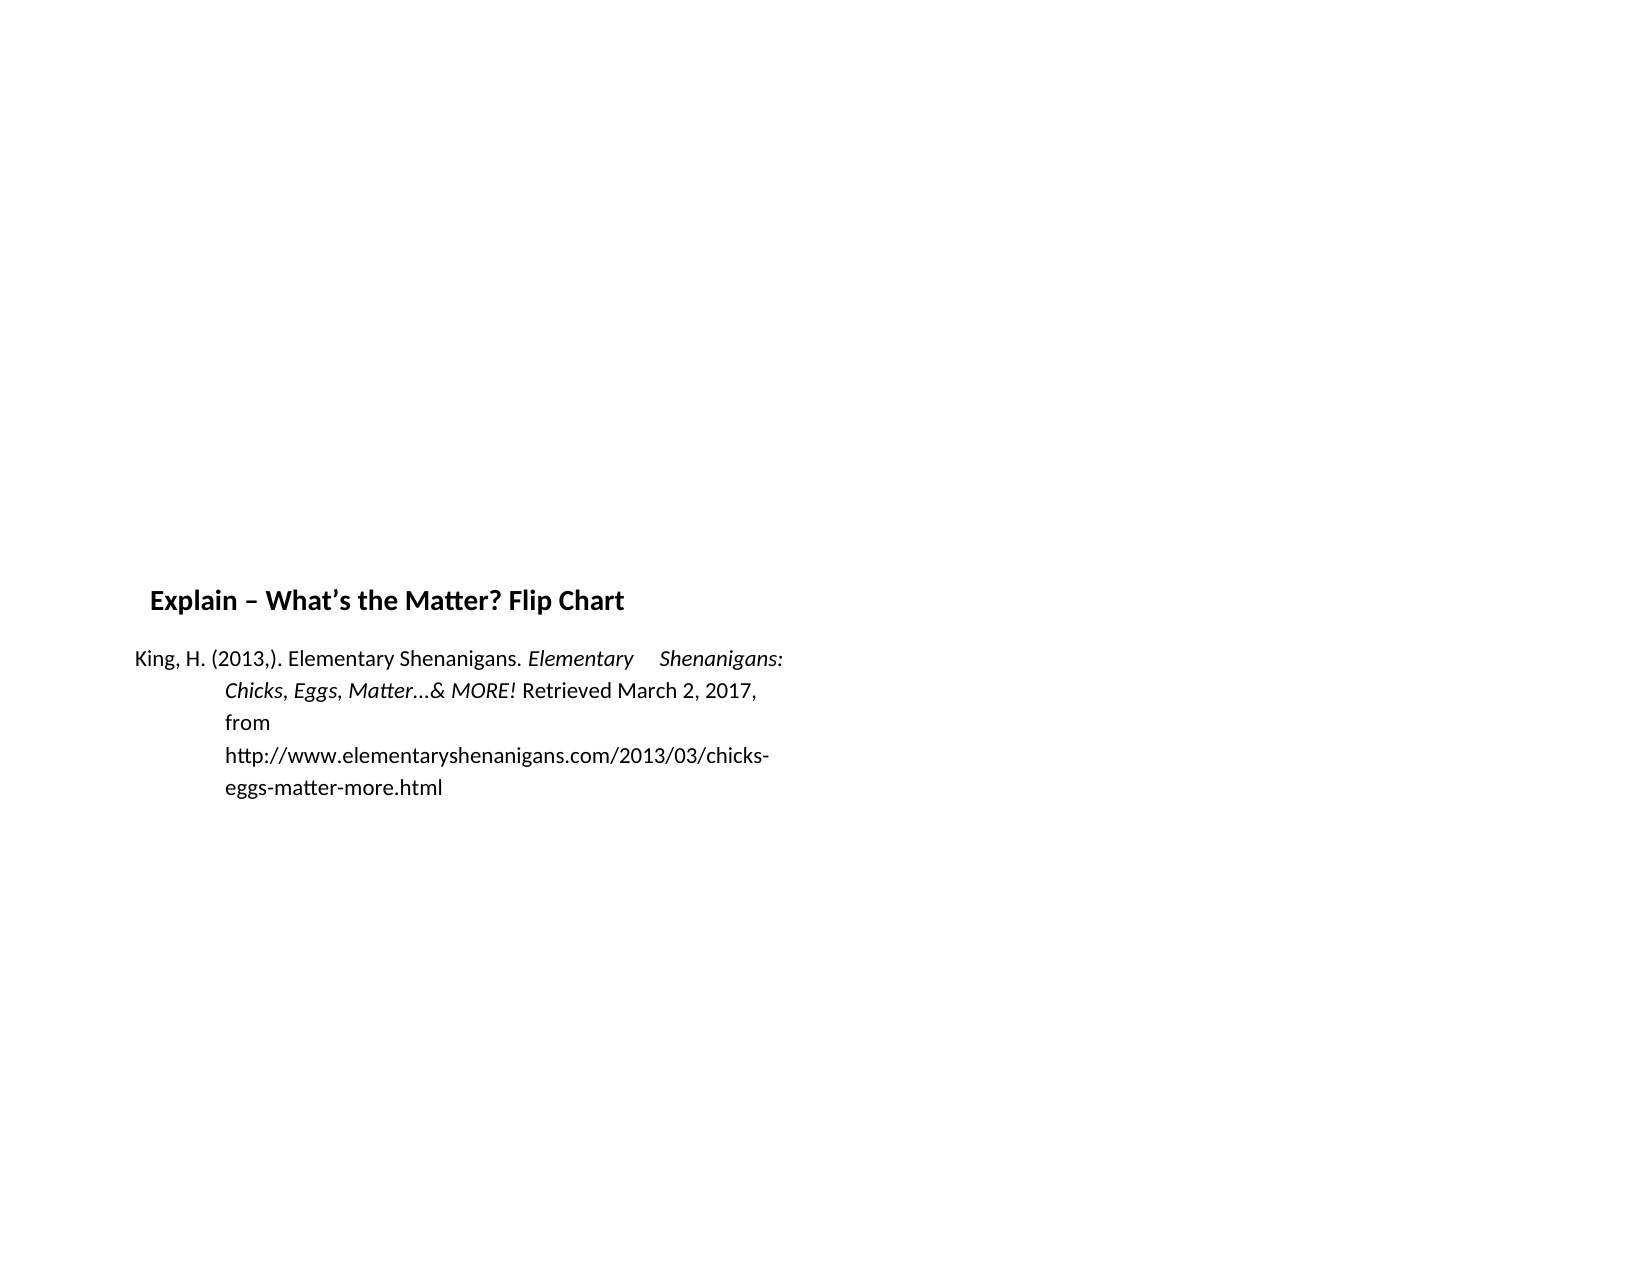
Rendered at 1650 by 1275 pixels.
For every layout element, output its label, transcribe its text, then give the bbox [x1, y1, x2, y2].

text Explain – What’s the Matter? Flip Chart [150, 582, 787, 618]
text King, H. (2013,). Elementary Shenanigans. Elementary Shenanigans: Chicks, Eggs, Matter...& MORE! Retrieved March 2, 2017, from http://www.elementaryshenanigans.com/2013/03/chicks-eggs-matter-more.html [135, 644, 787, 801]
